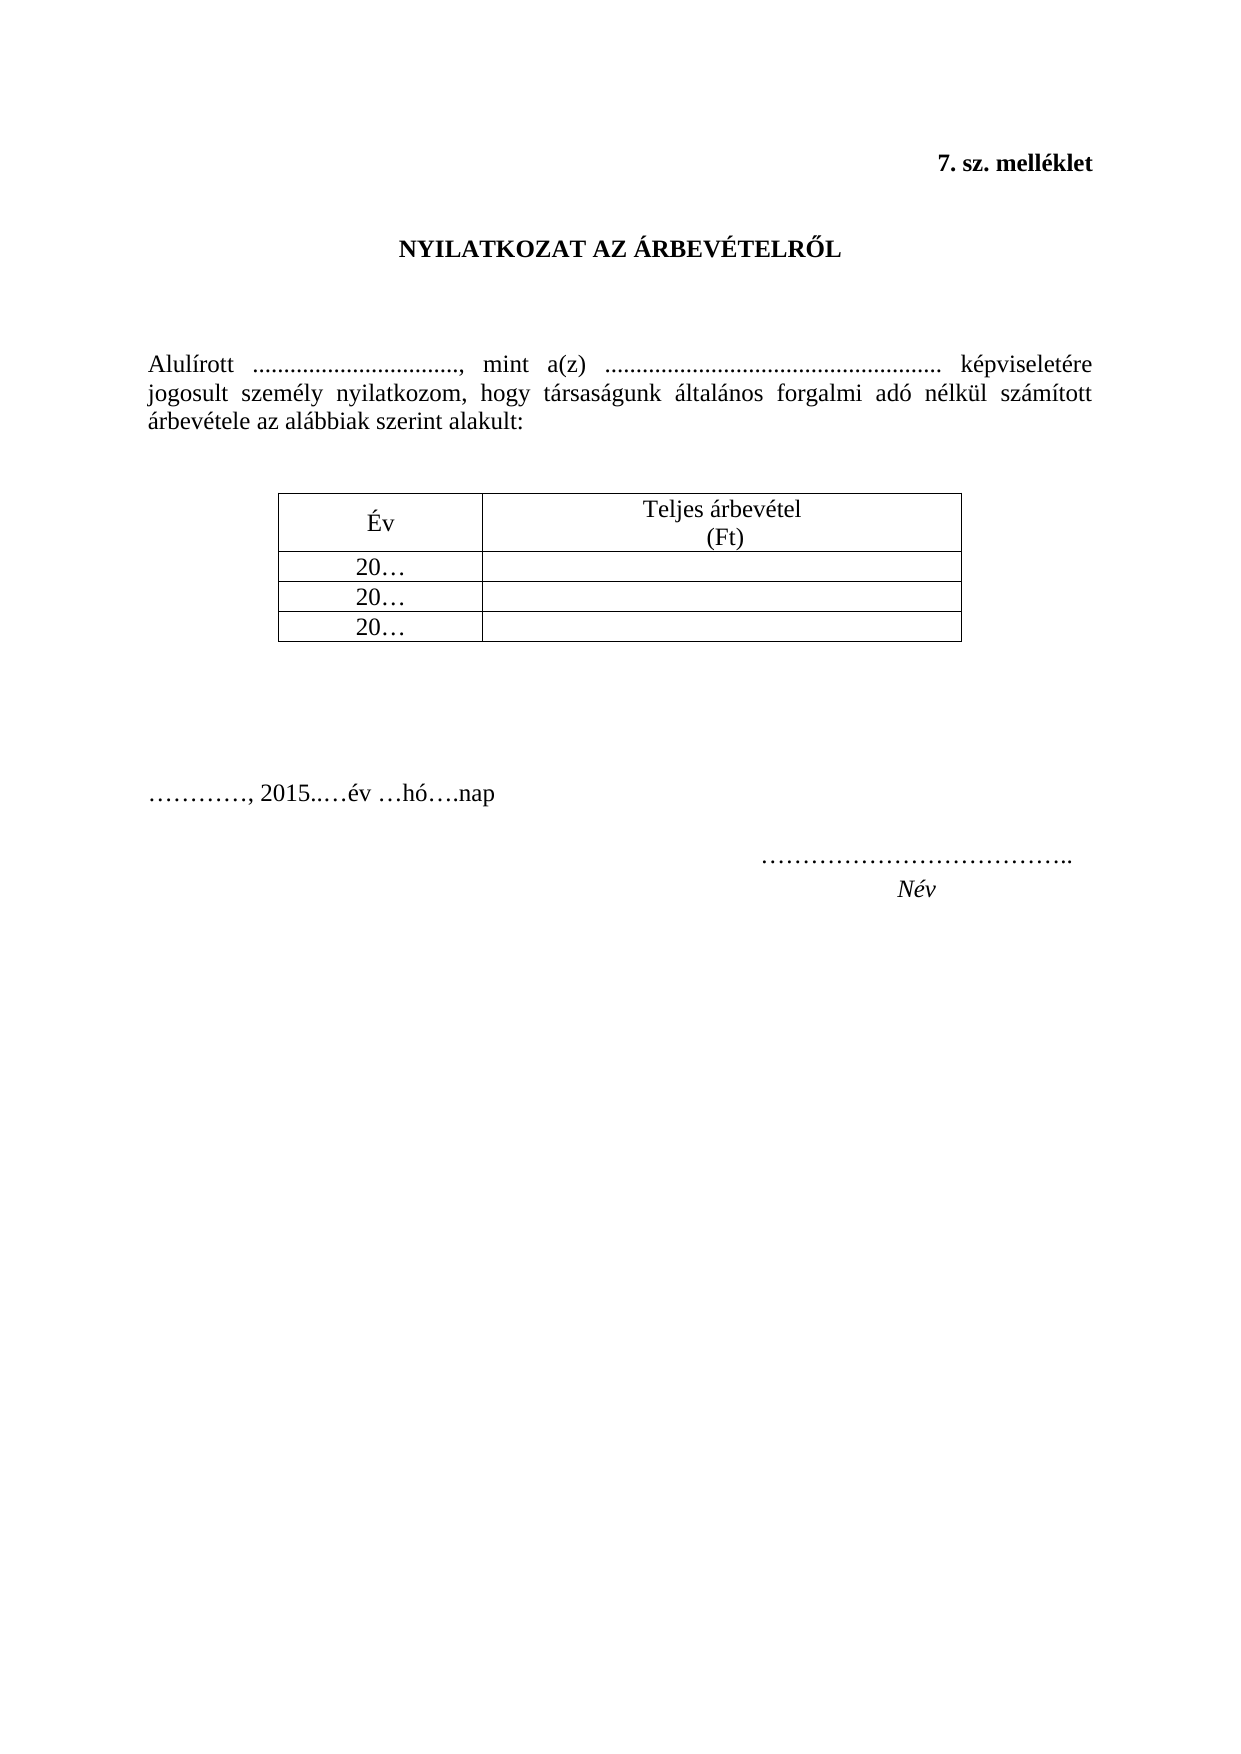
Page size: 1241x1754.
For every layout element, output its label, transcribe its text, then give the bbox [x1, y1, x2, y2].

table_cell 20… [279, 552, 482, 581]
text Alulírott ................................., mint a(z) ...................................................... képviseletére jogosult személy nyilatkozom, hogy társaságunk általános forgalmi adó nélkül számított árbevétele az alábbiak szerint alakult: [148, 349, 1093, 435]
table_header Teljes árbevétel (Ft) [483, 494, 961, 551]
table_cell [483, 612, 961, 641]
text Név [148, 870, 1093, 904]
table_cell [483, 582, 961, 611]
table_header Év [279, 494, 482, 551]
text ……………………………….. [148, 837, 1093, 870]
text nYILATKOZAT az árbevételről [148, 234, 1093, 263]
text …………, 2015..…év …hó….nap [148, 775, 1093, 808]
text 7. sz. melléklet [148, 148, 1093, 176]
table_cell 20… [279, 582, 482, 611]
table_cell [483, 552, 961, 581]
table_cell 20… [279, 612, 482, 641]
